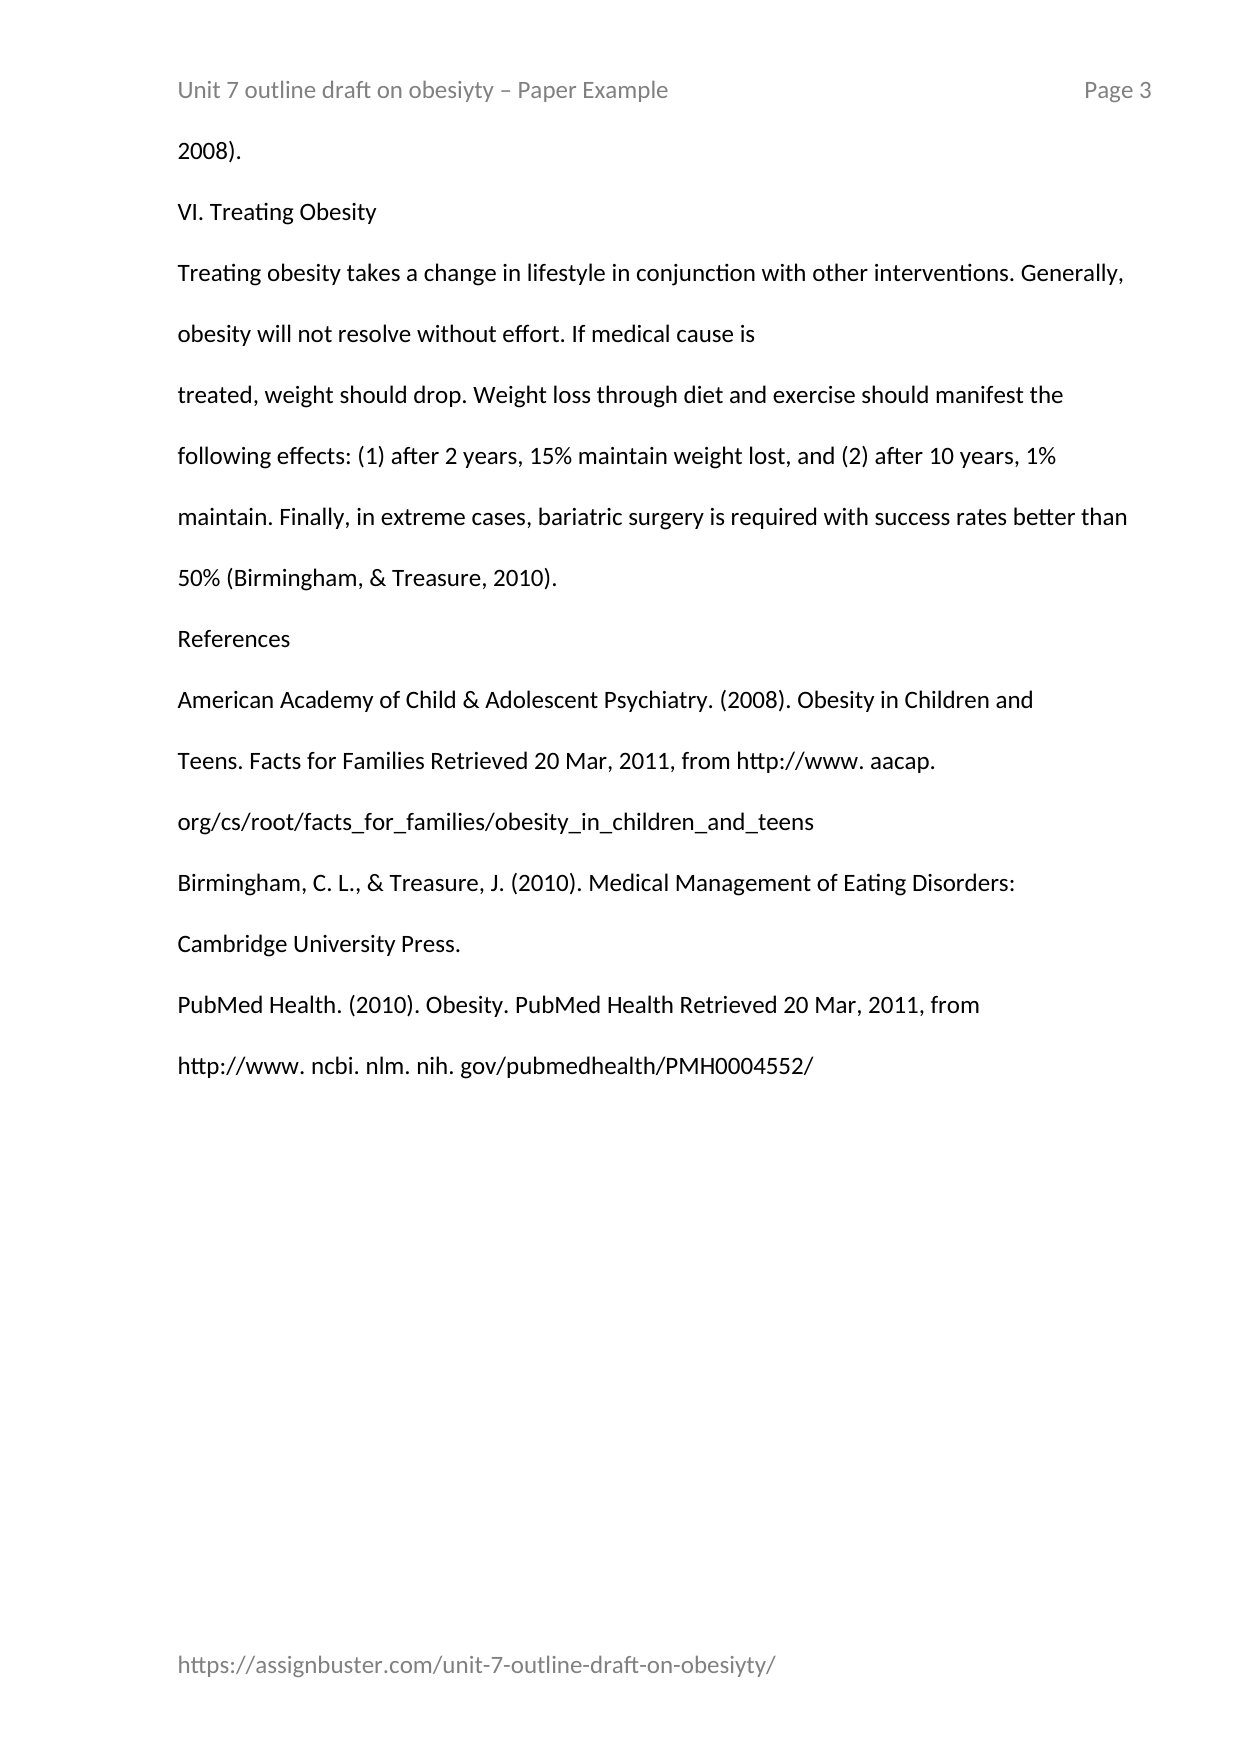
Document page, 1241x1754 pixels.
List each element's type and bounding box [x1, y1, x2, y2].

text [177, 135, 1152, 1081]
